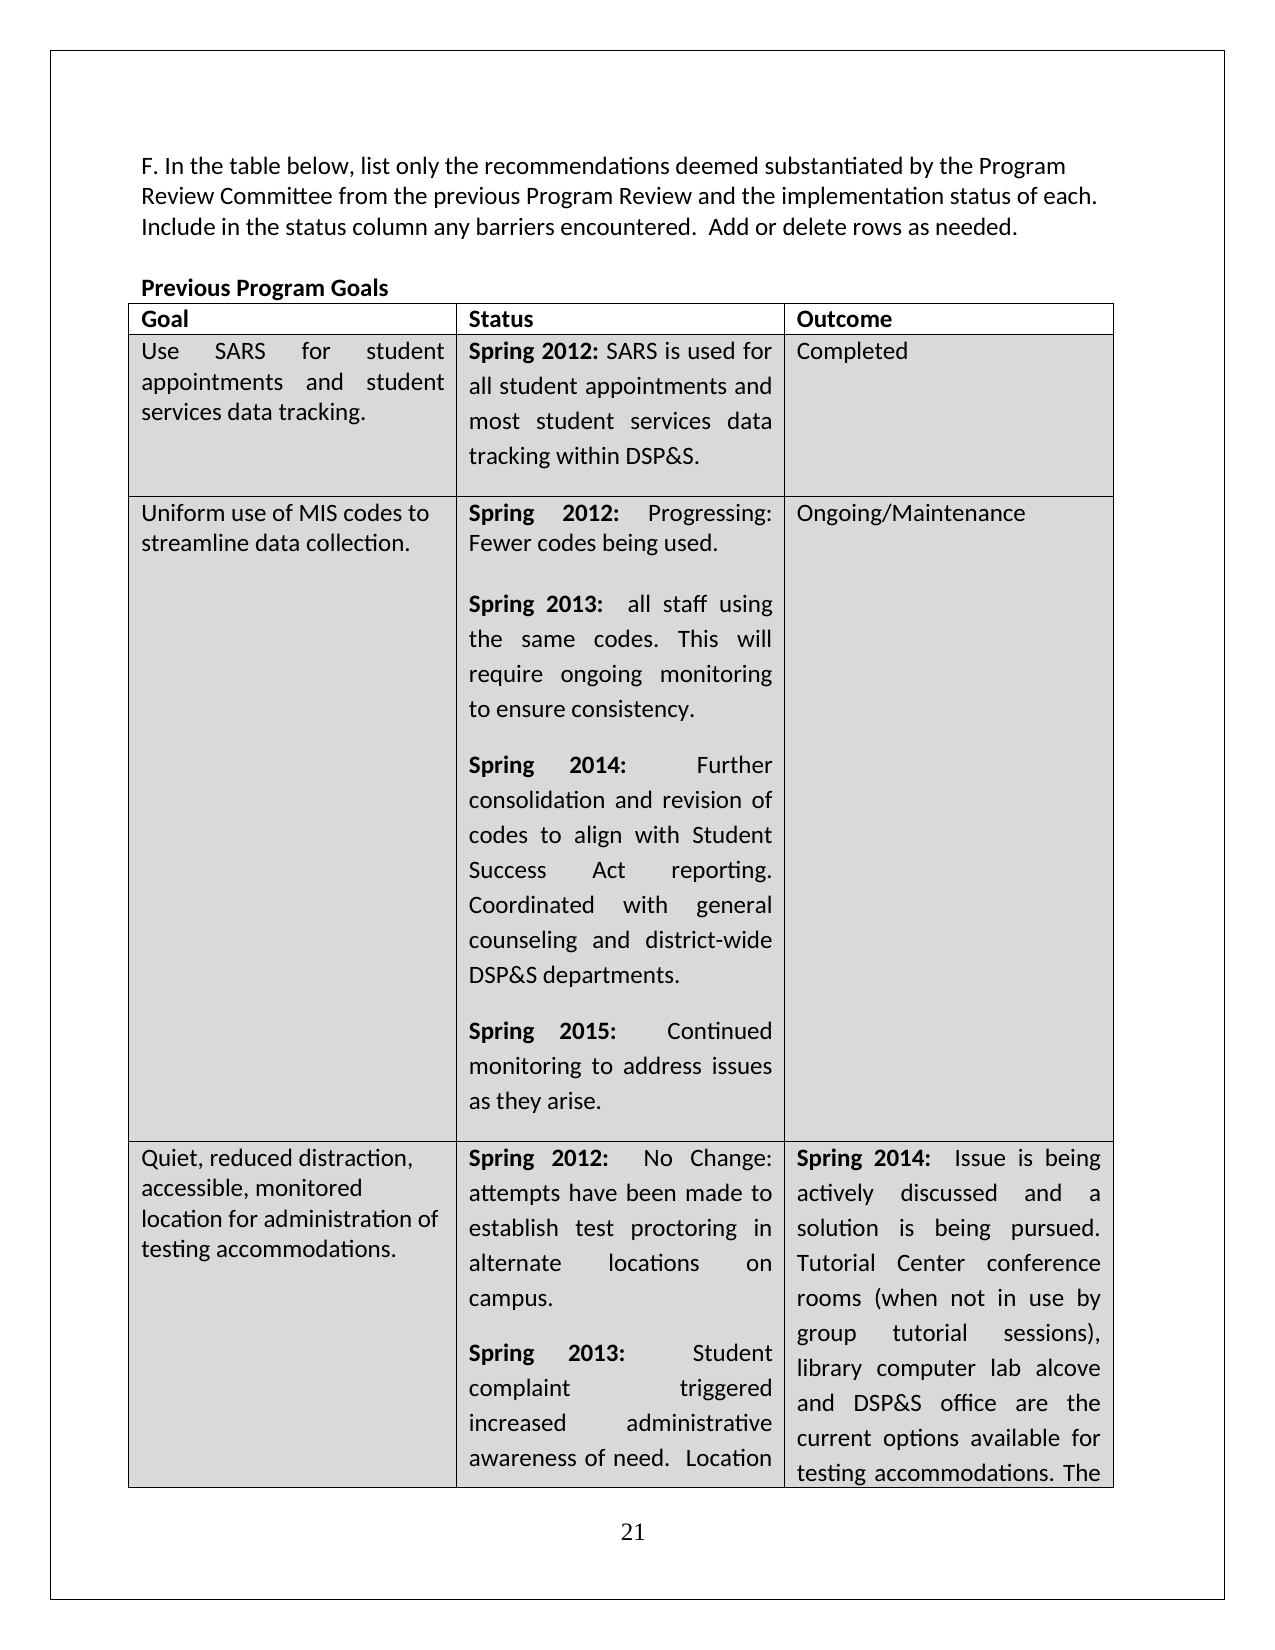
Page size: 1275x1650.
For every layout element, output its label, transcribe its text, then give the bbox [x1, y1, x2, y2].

table_header Status [457, 304, 784, 334]
table_header Goal [129, 304, 456, 334]
text Previous Program Goals [141, 272, 1125, 303]
table_header Outcome [785, 304, 1113, 334]
text F. In the table below, list only the recommendations deemed substantiated by the Program Review Committee from the previous Program Review and the implementation status of each. Include in the status column any barriers encountered. Add or delete rows as needed. [141, 150, 1125, 242]
